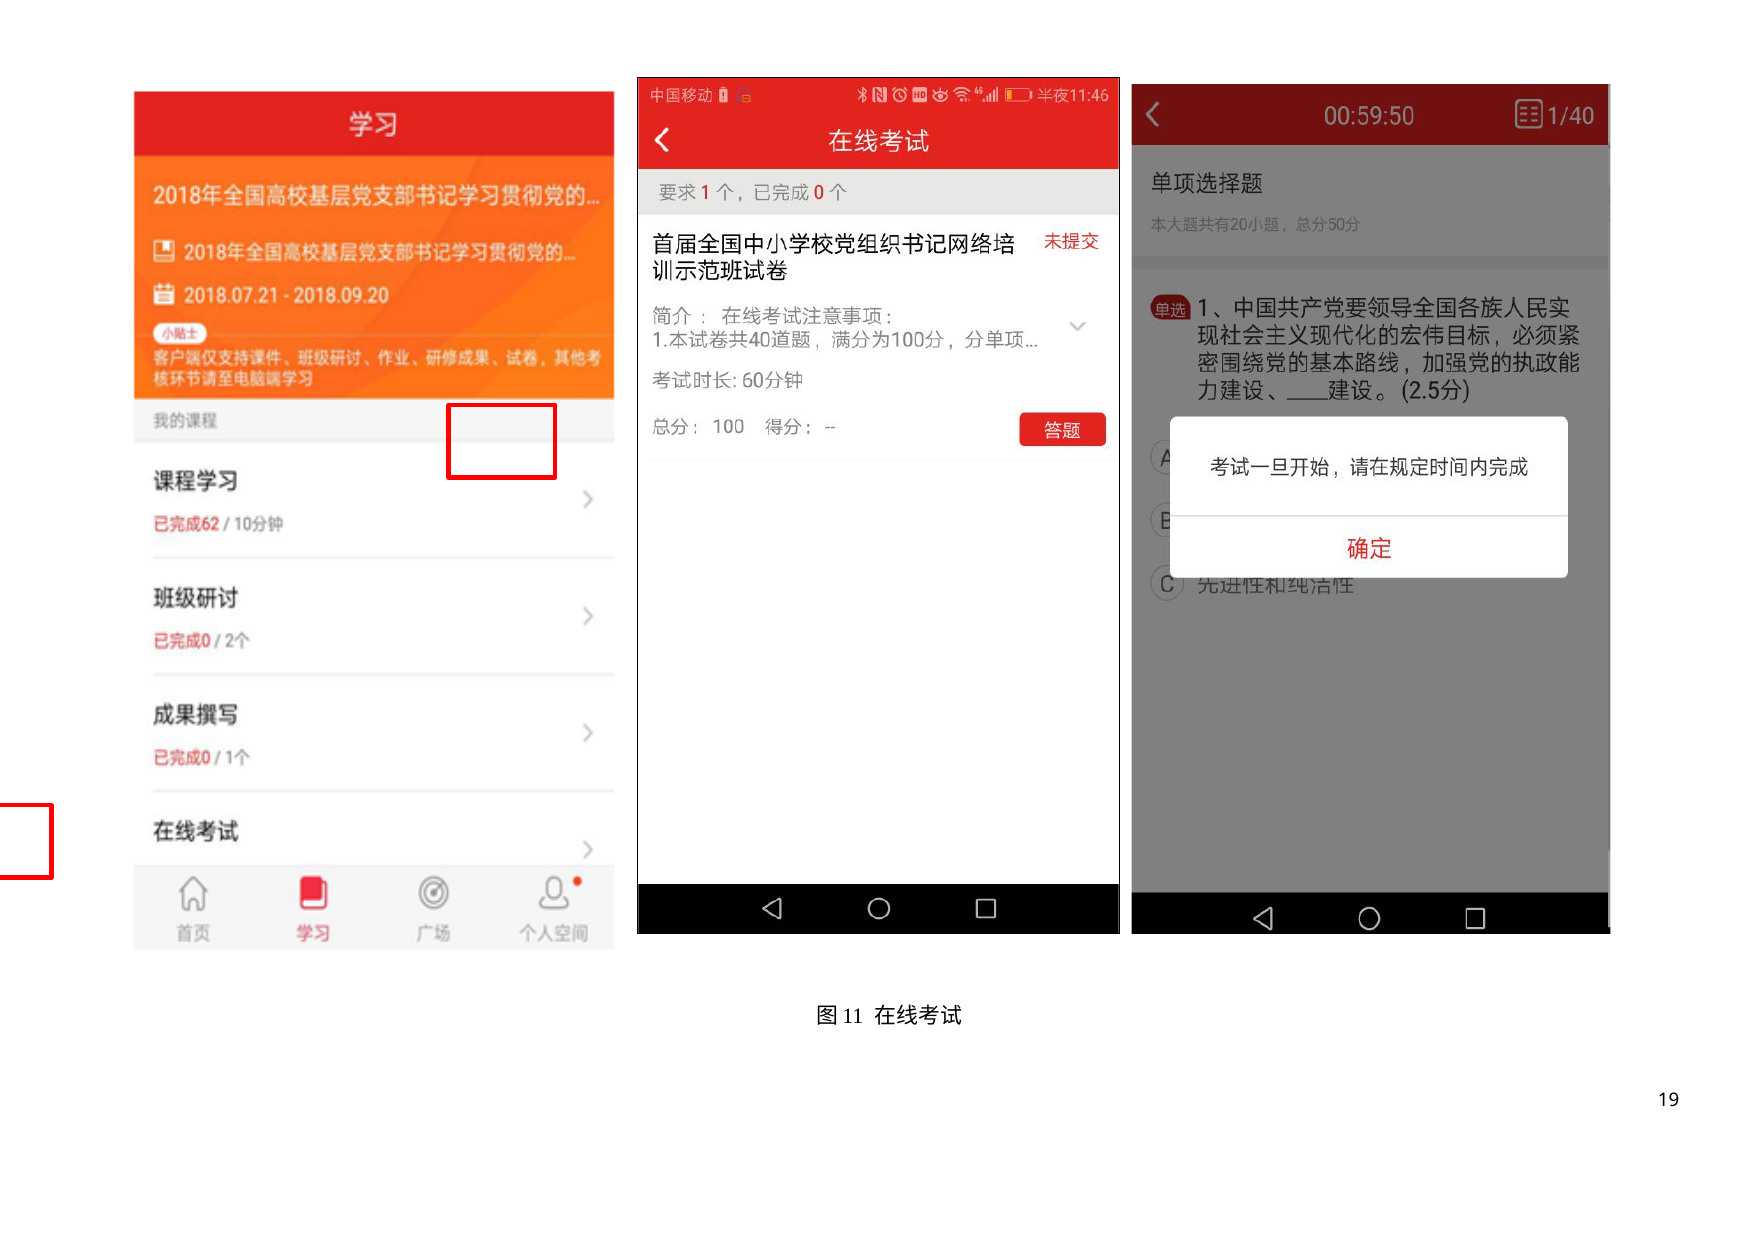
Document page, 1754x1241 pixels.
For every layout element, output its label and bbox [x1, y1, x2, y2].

picture [131, 88, 618, 954]
picture [638, 78, 1119, 933]
picture [1131, 84, 1611, 934]
